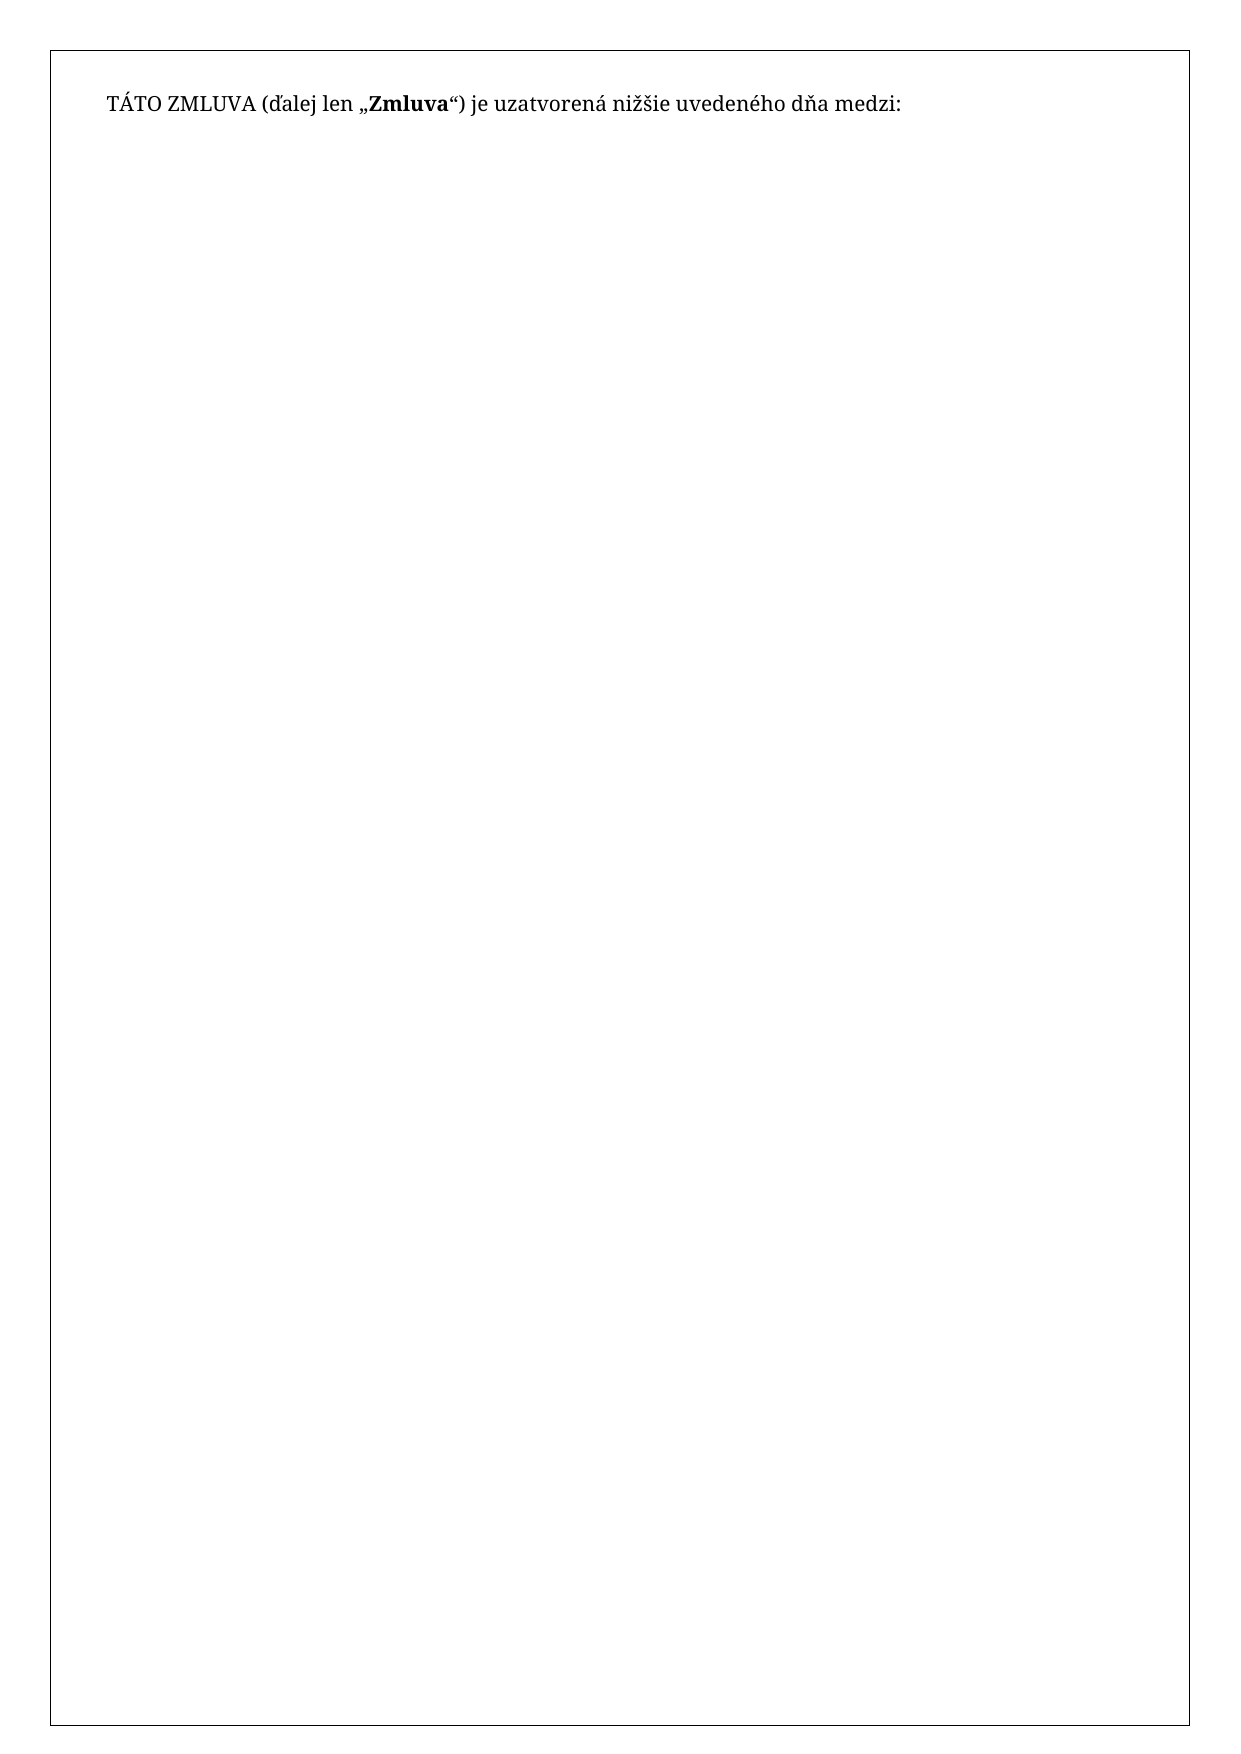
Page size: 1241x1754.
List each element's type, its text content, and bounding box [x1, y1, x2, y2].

text TÁTO ZMLUVA (ďalej len „Zmluva“) je uzatvorená nižšie uvedeného dňa medzi: [106, 89, 1108, 117]
